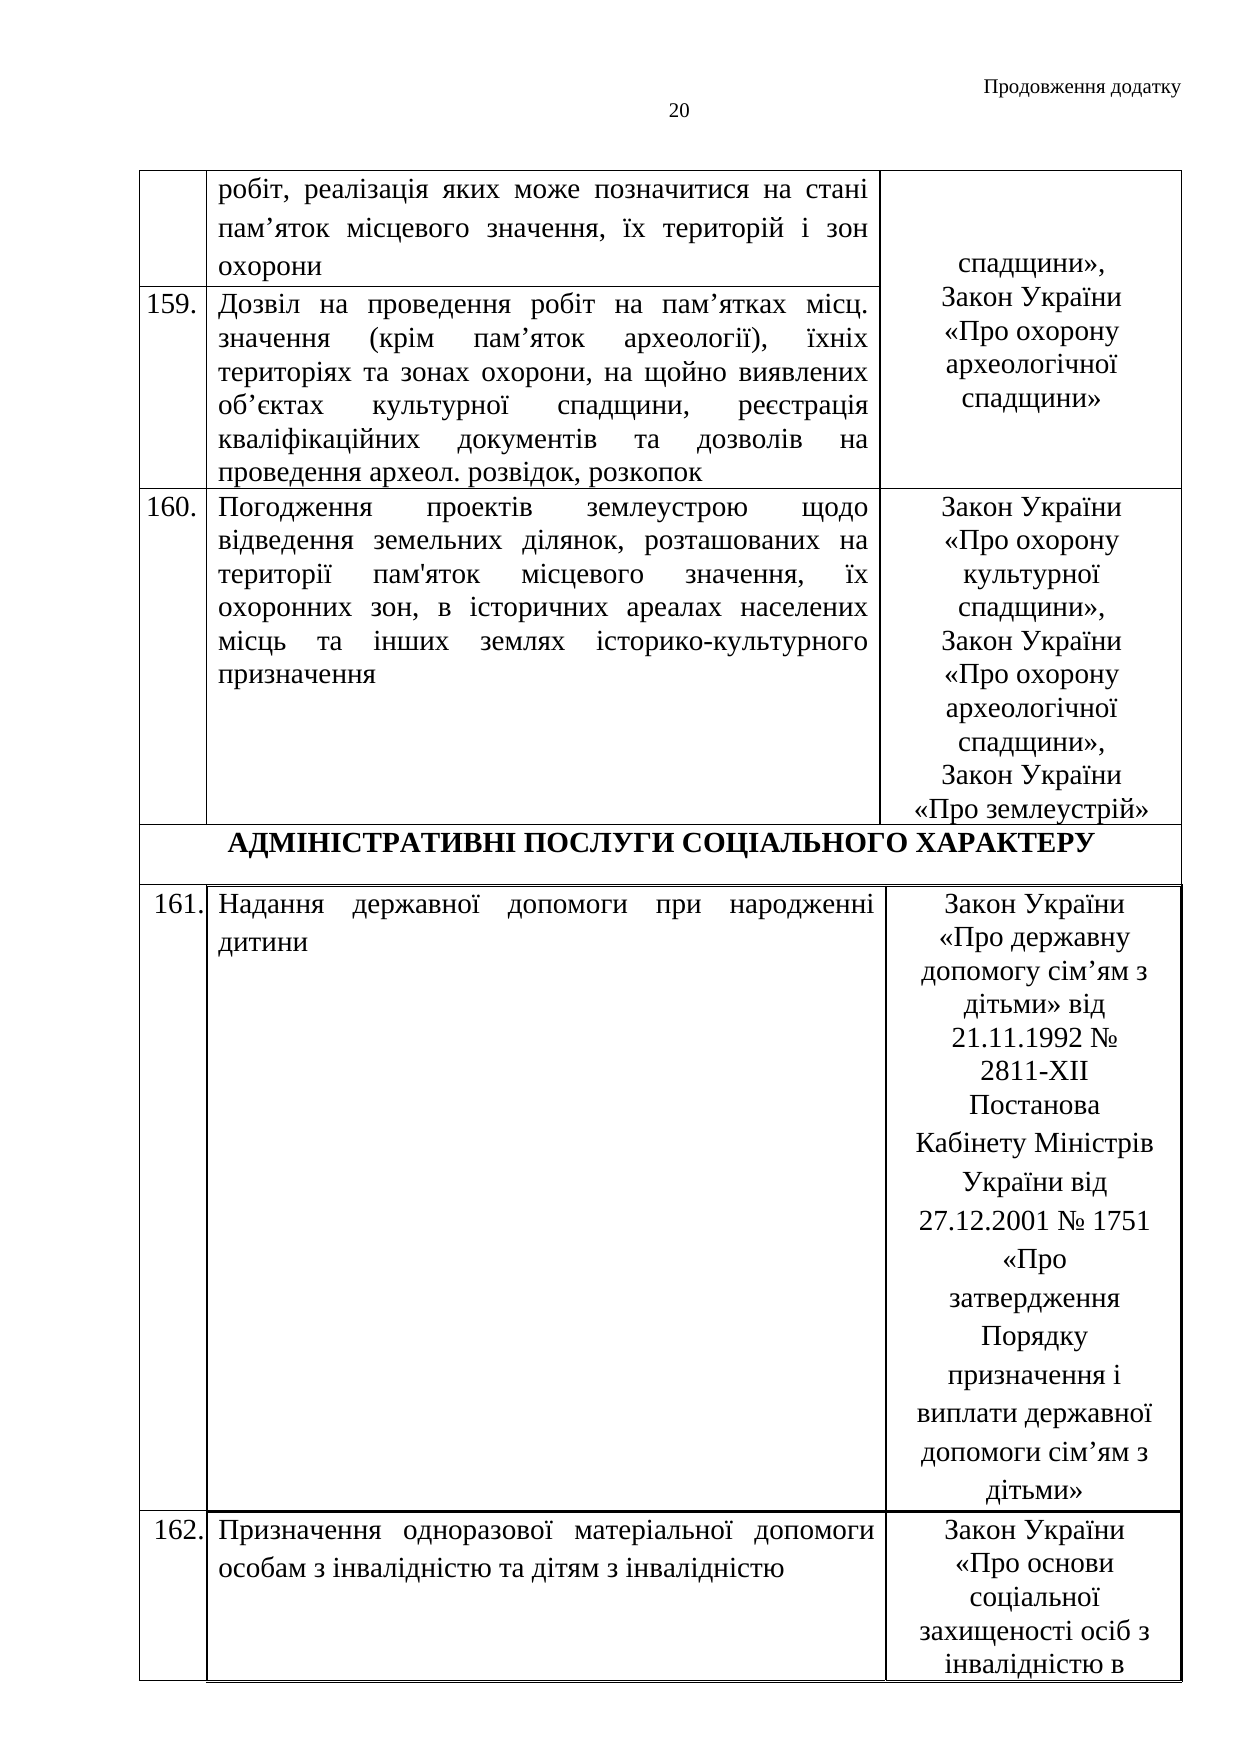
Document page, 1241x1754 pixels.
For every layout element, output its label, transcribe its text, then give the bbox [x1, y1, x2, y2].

table_cell Закон України «Про державну допомогу сім’ям з дітьми» від 21.11.1992 № 2811-ХІІ Постанова Кабінету Міністрів України від 27.12.2001 № 1751 «Про затвердження Порядку призначення і виплати державної допомоги сім’ям з дітьми» [887, 887, 1180, 1510]
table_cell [881, 171, 1181, 488]
table_cell Надання державної допомоги при народженні дитини [208, 887, 885, 1510]
table_cell Погодження проектів землеустрою щодо відведення земельних ділянок, розташованих на території пам'яток місцевого значення, їх охоронних зон, в історичних ареалах населених місць та інших землях історико-культурного призначення [207, 489, 879, 824]
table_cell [207, 171, 879, 286]
table_header АДМІНІСТРАТИВНІ ПОСЛУГИ СОЦІАЛЬНОГО ХАРАКТЕРУ [140, 825, 1181, 884]
table_cell [140, 489, 206, 824]
table_cell Дозвіл на проведення робіт на пам’ятках місц. значення (крім пам’яток археології), їхніх територіях та зонах охорони, на щойно виявлених об’єктах культурної спадщини, реєстрація кваліфікаційних документів та дозволів на проведення археол. розвідок, розкопок [207, 287, 879, 488]
table_cell [140, 885, 206, 1510]
table_cell [140, 287, 206, 488]
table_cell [208, 1513, 885, 1680]
table_cell Закон України «Про охорону культурної спадщини», Закон України «Про охорону археологічної спадщини», Закон України «Про землеустрій» [881, 489, 1181, 824]
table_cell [887, 1513, 1180, 1680]
table_cell [140, 1511, 206, 1680]
table_cell [140, 171, 206, 286]
